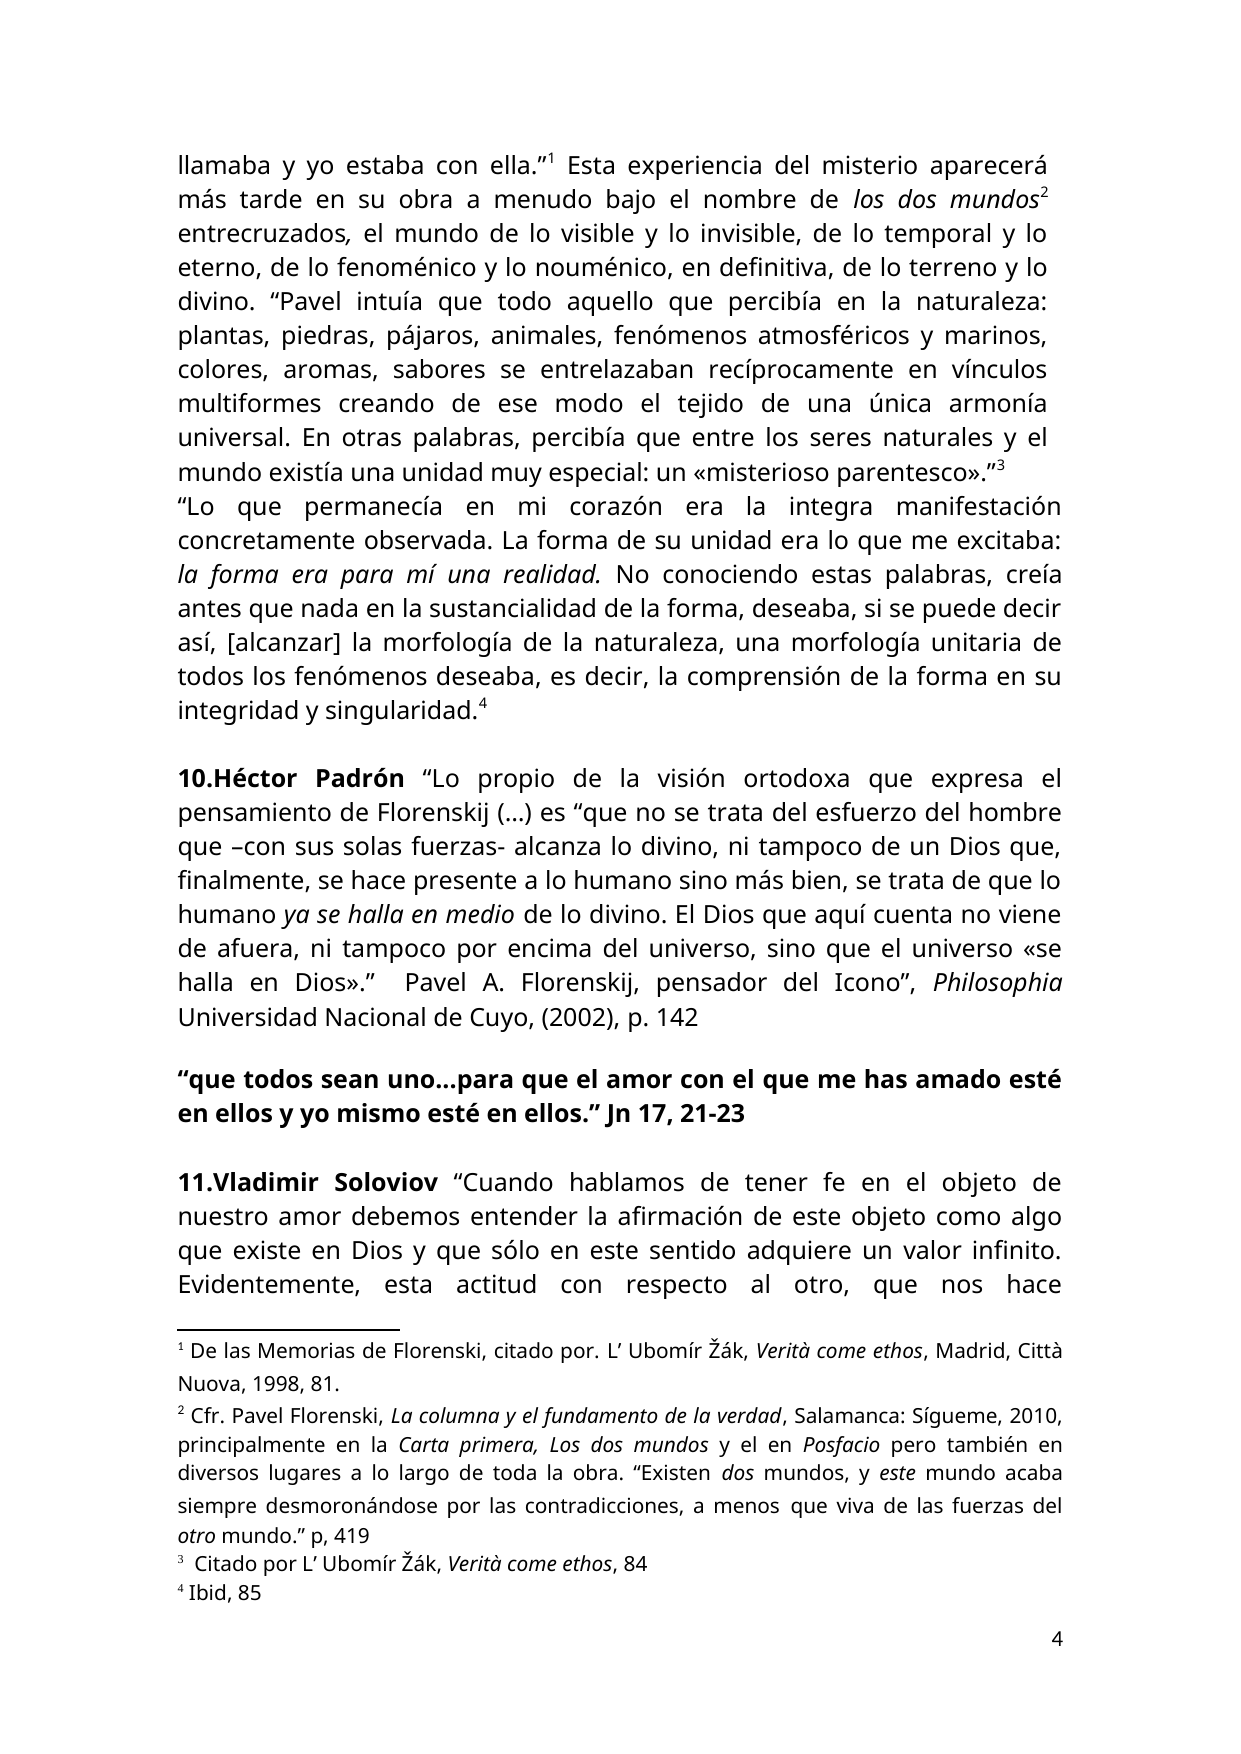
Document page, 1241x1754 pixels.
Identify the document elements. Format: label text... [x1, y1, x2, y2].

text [177, 148, 1048, 488]
text “Lo que permanecía en mi corazón era la integra manifestación concretamente observada. La forma de su unidad era lo que me excitaba: la forma era para mí una realidad. No conociendo estas palabras, creía antes que nada en la sustancialidad de la forma, deseaba, si se puede decir así, [alcanzar] la morfología de la naturaleza, una morfología unitaria de todos los fenómenos deseaba, es decir, la comprensión de la forma en su integridad y singularidad. [177, 488, 1063, 727]
list “que todos sean uno...para que el amor con el que me has amado esté en ellos y yo mismo esté en ellos.” Jn 17, 21-23 [177, 1062, 1063, 1130]
text 10.Héctor Padrón “Lo propio de la visión ortodoxa que expresa el pensamiento de Florenskij (…) es “que no se trata del esfuerzo del hombre que –con sus solas fuerzas- alcanza lo divino, ni tampoco de un Dios que, finalmente, se hace presente a lo humano sino más bien, se trata de que lo humano ya se halla en medio de lo divino. El Dios que aquí cuenta no viene de afuera, ni tampoco por encima del universo, sino que el universo «se halla en Dios».” Pavel A. Florenskij, pensador del Icono”, Philosophia Universidad Nacional de Cuyo, (2002), p. 142 [177, 761, 1063, 1033]
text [177, 1164, 1063, 1300]
